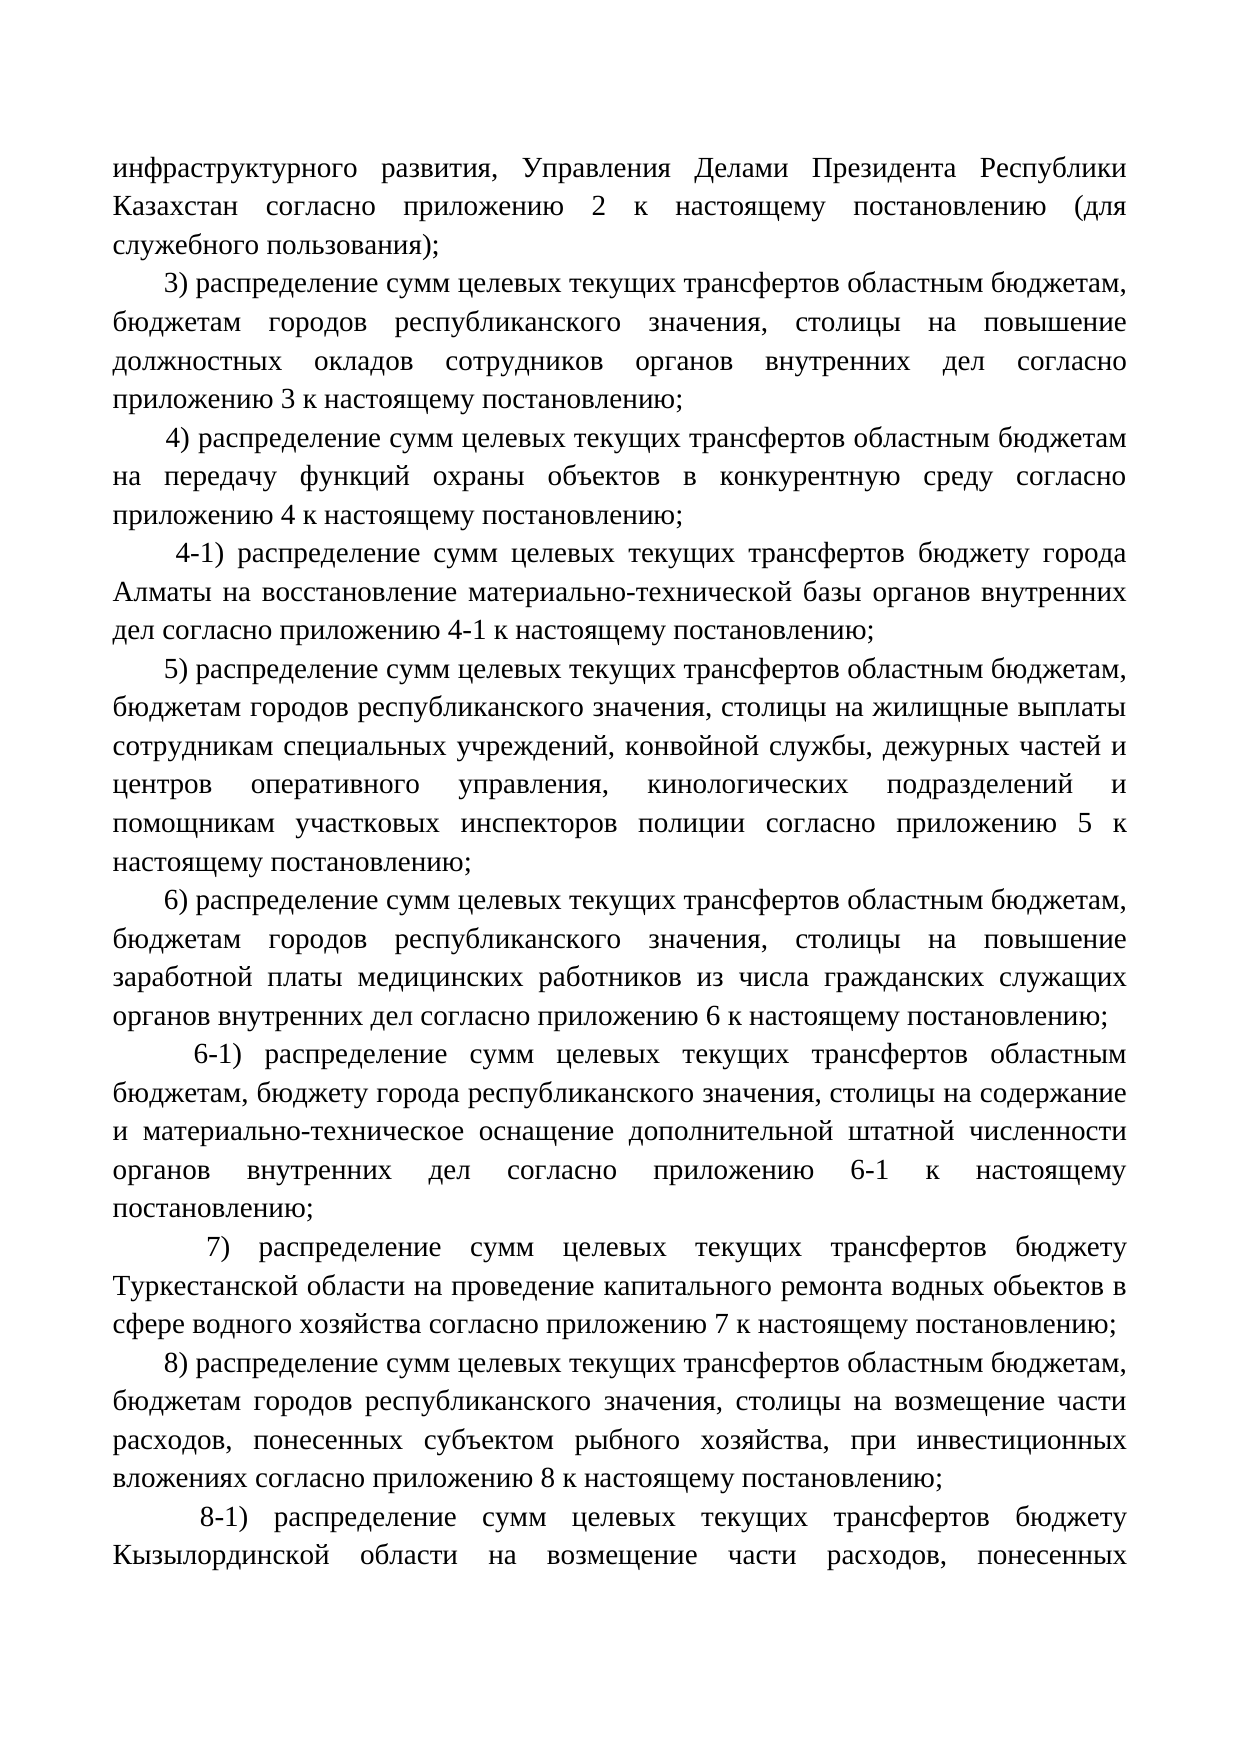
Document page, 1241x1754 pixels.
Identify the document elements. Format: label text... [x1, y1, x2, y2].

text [112, 150, 1128, 261]
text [112, 1499, 1128, 1571]
text 6-1) распределение сумм целевых текущих трансфертов областным бюджетам, бюджету города республиканского значения, столицы на содержание и материально-техническое оснащение дополнительной штатной численности органов внутренних дел согласно приложению 6-1 к настоящему постановлению; [112, 1036, 1128, 1224]
text 3) распределение сумм целевых текущих трансфертов областным бюджетам, бюджетам городов республиканского значения, столицы на повышение должностных окладов сотрудников органов внутренних дел согласно приложению 3 к настоящему постановлению; [112, 266, 1128, 415]
text 4) распределение сумм целевых текущих трансфертов областным бюджетам на передачу функций охраны объектов в конкурентную среду согласно приложению 4 к настоящему постановлению; [112, 420, 1128, 530]
text 8) распределение сумм целевых текущих трансфертов областным бюджетам, бюджетам городов республиканского значения, столицы на возмещение части расходов, понесенных субъектом рыбного хозяйства, при инвестиционных вложениях согласно приложению 8 к настоящему постановлению; [112, 1345, 1128, 1494]
text 4-1) распределение сумм целевых текущих трансфертов бюджету города Алматы на восстановление материально-технической базы органов внутренних дел согласно приложению 4-1 к настоящему постановлению; [112, 535, 1128, 646]
text 7) распределение сумм целевых текущих трансфертов бюджету Туркестанской области на проведение капитального ремонта водных обьектов в сфере водного хозяйства согласно приложению 7 к настоящему постановлению; [112, 1229, 1128, 1340]
text 6) распределение сумм целевых текущих трансфертов областным бюджетам, бюджетам городов республиканского значения, столицы на повышение заработной платы медицинских работников из числа гражданских служащих органов внутренних дел согласно приложению 6 к настоящему постановлению; [112, 882, 1128, 1031]
text 5) распределение сумм целевых текущих трансфертов областным бюджетам, бюджетам городов республиканского значения, столицы на жилищные выплаты сотрудникам специальных учреждений, конвойной службы, дежурных частей и центров оперативного управления, кинологических подразделений и помощникам участковых инспекторов полиции согласно приложению 5 к настоящему постановлению; [112, 651, 1128, 877]
